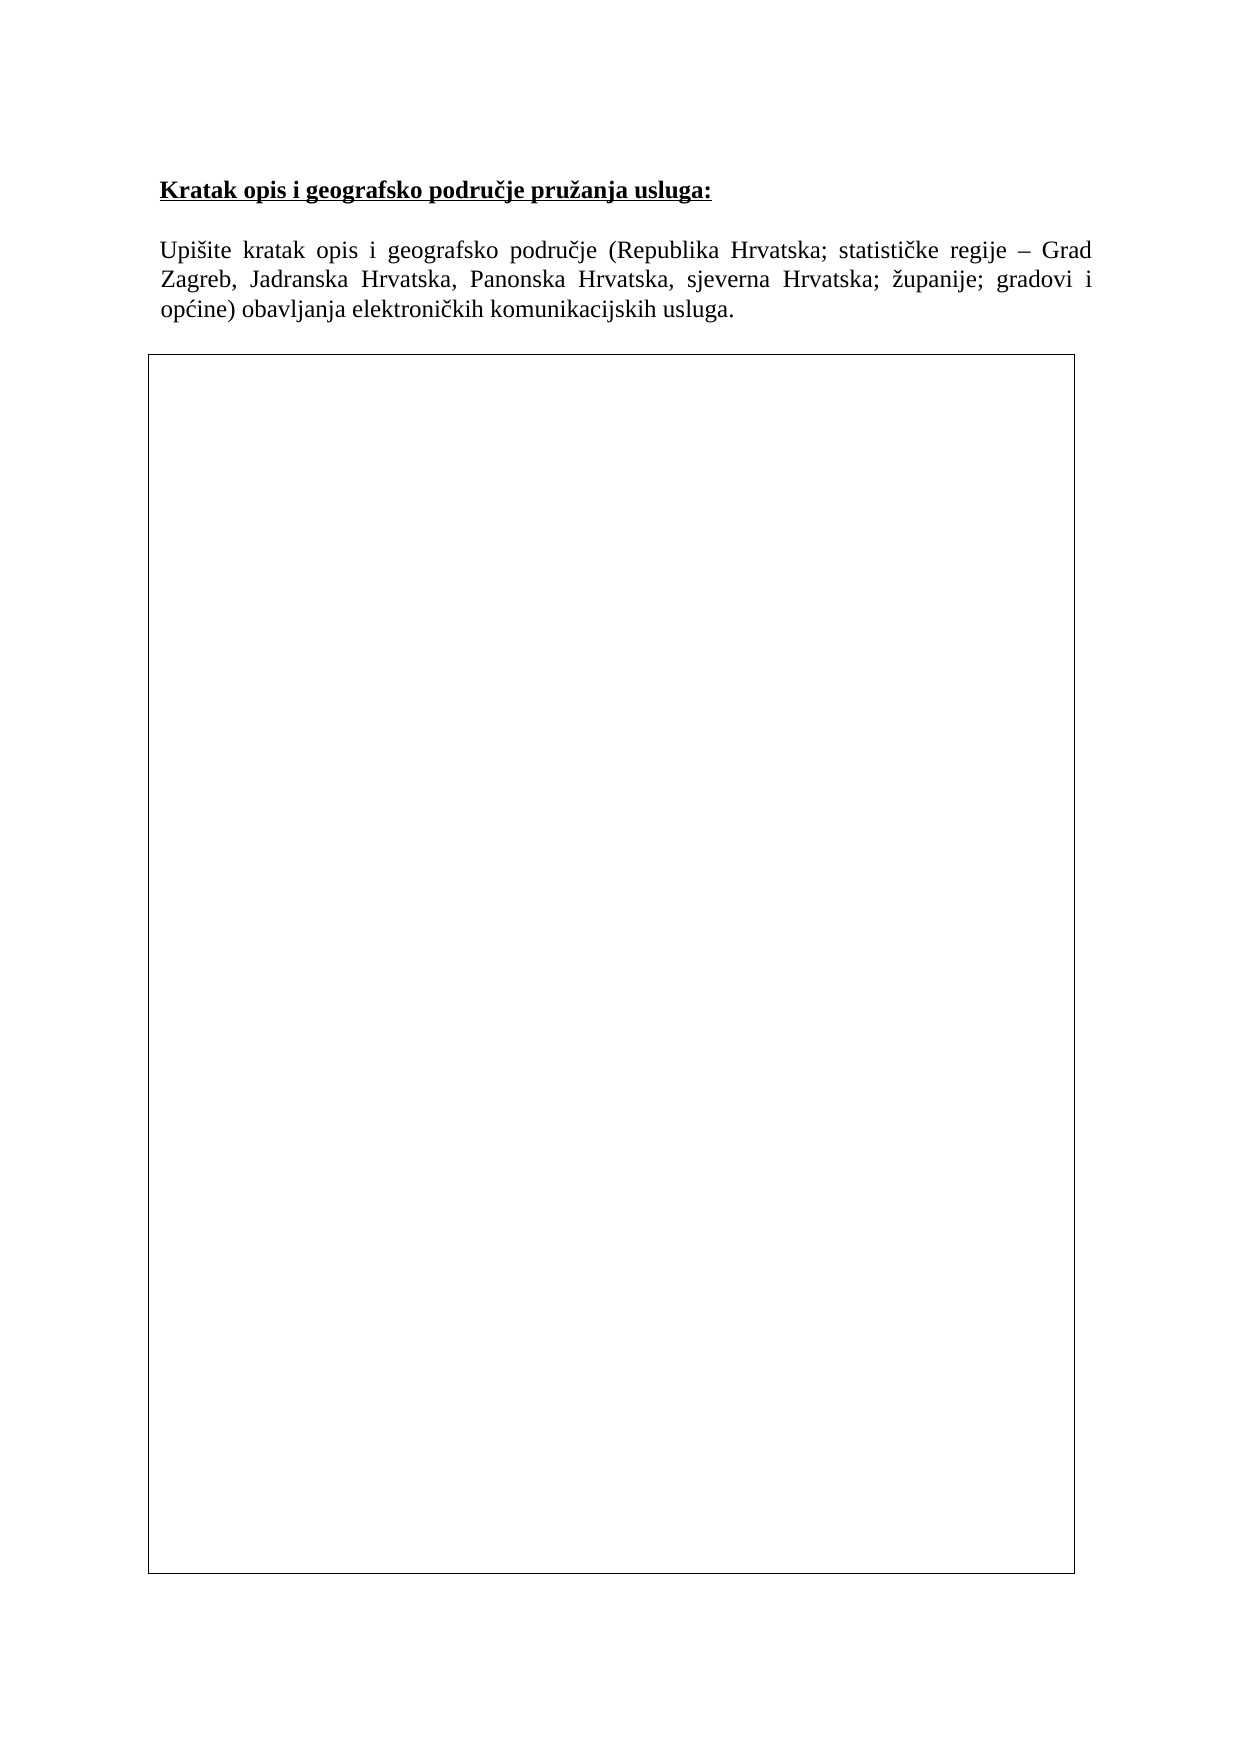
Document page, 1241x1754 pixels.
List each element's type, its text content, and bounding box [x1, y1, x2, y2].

text Upišite kratak opis i geografsko područje (Republika Hrvatska; statističke regije – Grad Zagreb, Jadranska Hrvatska, Panonska Hrvatska, sjeverna Hrvatska; županije; gradovi i općine) obavljanja elektroničkih komunikacijskih usluga. [159, 235, 1093, 323]
text Kratak opis i geografsko područje pružanja usluga: [159, 175, 1093, 204]
table_header [149, 355, 1074, 1573]
